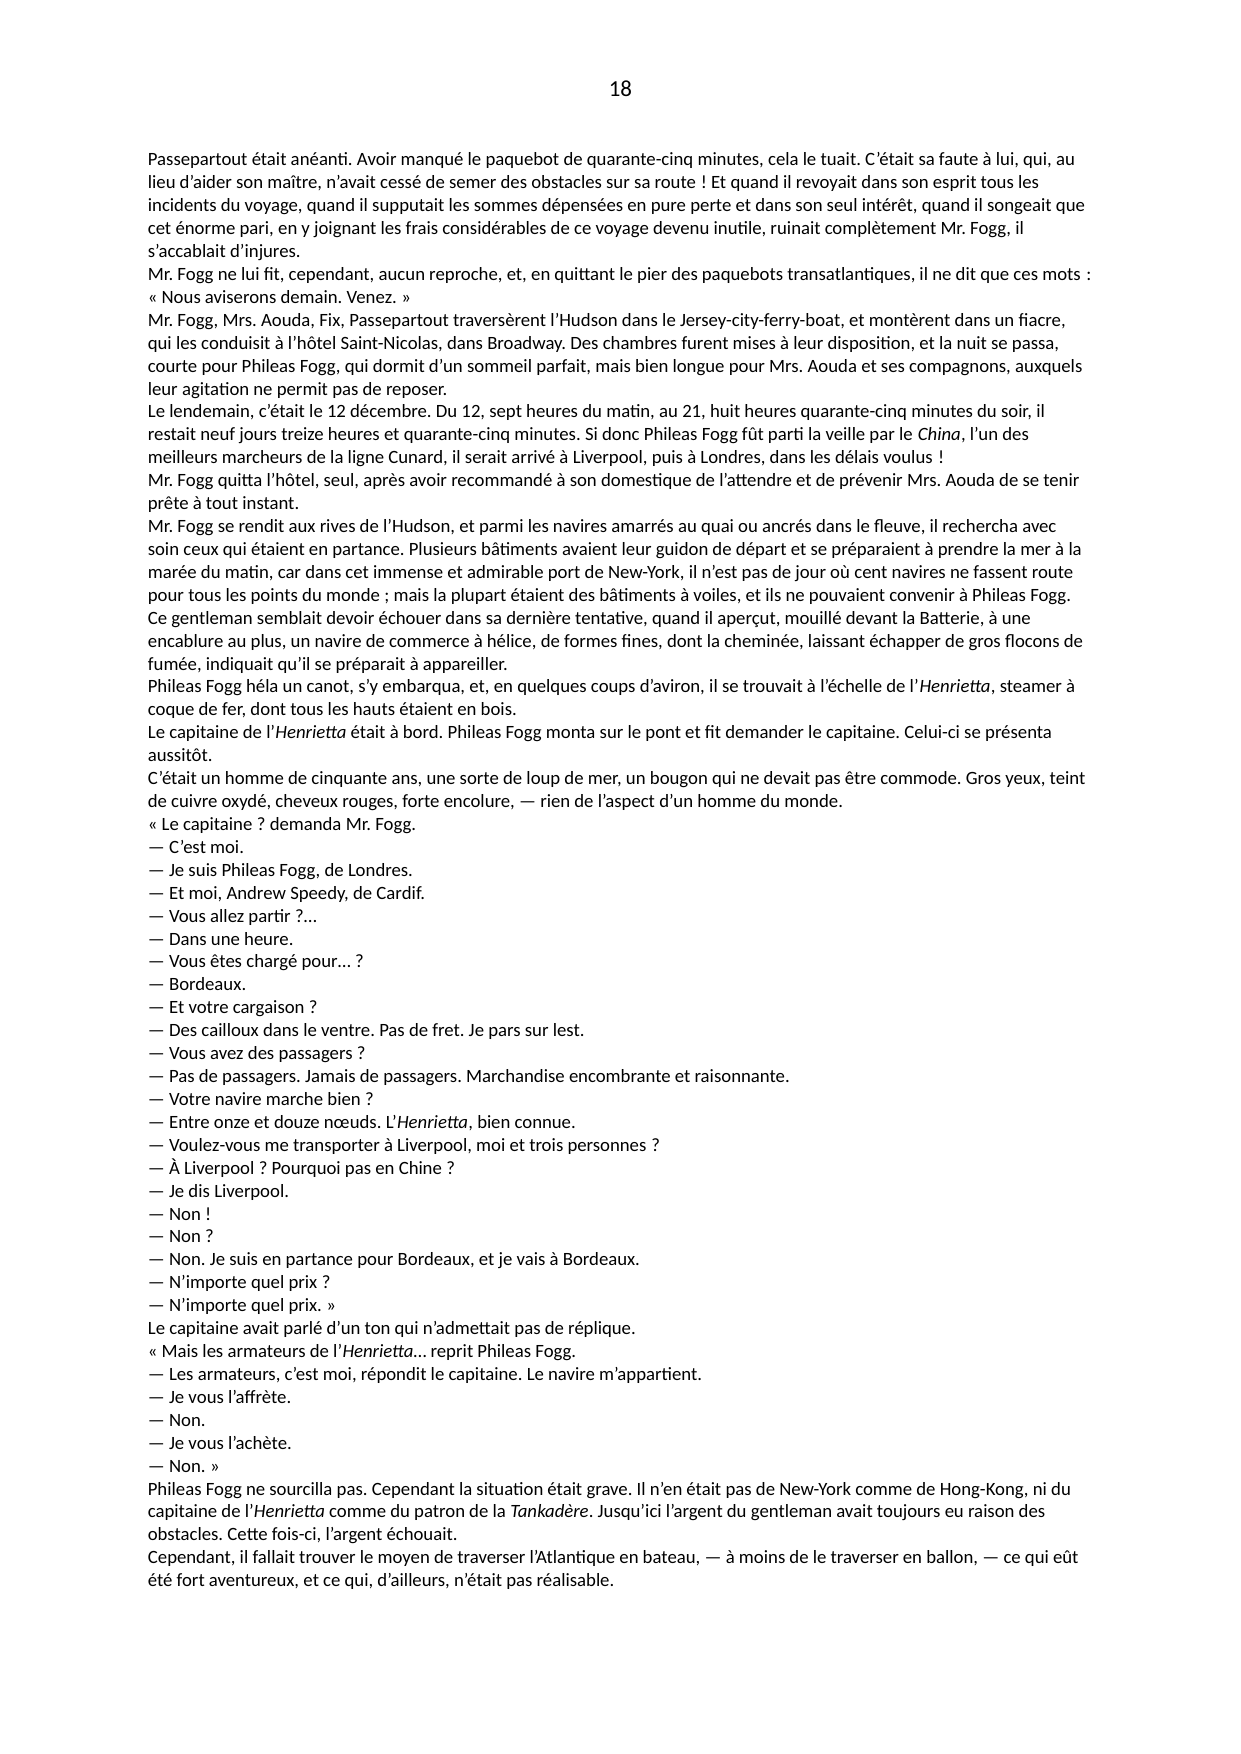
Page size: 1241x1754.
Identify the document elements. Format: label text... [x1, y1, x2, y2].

text Le capitaine avait parlé d’un ton qui n’admettait pas de réplique. [148, 1316, 1093, 1339]
text Mr. Fogg se rendit aux rives de l’Hudson, et parmi les navires amarrés au quai ou ancrés dans le fleuve, il rechercha avec soin ceux qui étaient en partance. Plusieurs bâtiments avaient leur guidon de départ et se préparaient à prendre la mer à la marée du matin, car dans cet immense et admirable port de New-York, il n’est pas de jour où cent navires ne fassent route pour tous les points du monde ; mais la plupart étaient des bâtiments à voiles, et ils ne pouvaient convenir à Phileas Fogg. [148, 514, 1093, 606]
text Phileas Fogg ne sourcilla pas. Cependant la situation était grave. Il n’en était pas de New-York comme de Hong-Kong, ni du capitaine de l’Henrietta comme du patron de la Tankadère. Jusqu’ici l’argent du gentleman avait toujours eu raison des obstacles. Cette fois-ci, l’argent échouait. [148, 1477, 1093, 1546]
text — Non ! [148, 1202, 1093, 1225]
text — Non. » [148, 1454, 1093, 1477]
text Phileas Fogg héla un canot, s’y embarqua, et, en quelques coups d’aviron, il se trouvait à l’échelle de l’Henrietta, steamer à coque de fer, dont tous les hauts étaient en bois. [148, 675, 1093, 721]
text — Je suis Phileas Fogg, de Londres. [148, 858, 1093, 881]
text — Bordeaux. [148, 973, 1093, 996]
text — Vous avez des passagers ? [148, 1041, 1093, 1064]
text — Je vous l’achète. [148, 1431, 1093, 1454]
text Le lendemain, c’était le 12 décembre. Du 12, sept heures du matin, au 21, huit heures quarante-cinq minutes du soir, il restait neuf jours treize heures et quarante-cinq minutes. Si donc Phileas Fogg fût parti la veille par le China, l’un des meilleurs marcheurs de la ligne Cunard, il serait arrivé à Liverpool, puis à Londres, dans les délais voulus ! [148, 400, 1093, 468]
text — Et moi, Andrew Speedy, de Cardif. [148, 881, 1093, 904]
text — Voulez-vous me transporter à Liverpool, moi et trois personnes ? [148, 1133, 1093, 1156]
text — N’importe quel prix ? [148, 1271, 1093, 1293]
text — Pas de passagers. Jamais de passagers. Marchandise encombrante et raisonnante. [148, 1064, 1093, 1087]
text Mr. Fogg quitta l’hôtel, seul, après avoir recommandé à son domestique de l’attendre et de prévenir Mrs. Aouda de se tenir prête à tout instant. [148, 468, 1093, 514]
text Mr. Fogg ne lui fit, cependant, aucun reproche, et, en quittant le pier des paquebots transatlantiques, il ne dit que ces mots : [148, 262, 1093, 285]
text — Les armateurs, c’est moi, répondit le capitaine. Le navire m’appartient. [148, 1362, 1093, 1385]
text — Vous êtes chargé pour… ? [148, 950, 1093, 973]
text — Non ? [148, 1225, 1093, 1248]
text — Des cailloux dans le ventre. Pas de fret. Je pars sur lest. [148, 1018, 1093, 1041]
text Ce gentleman semblait devoir échouer dans sa dernière tentative, quand il aperçut, mouillé devant la Batterie, à une encablure au plus, un navire de commerce à hélice, de formes fines, dont la cheminée, laissant échapper de gros flocons de fumée, indiquait qu’il se préparait à appareiller. [148, 606, 1093, 675]
text Le capitaine de l’Henrietta était à bord. Phileas Fogg monta sur le pont et fit demander le capitaine. Celui-ci se présenta aussitôt. [148, 721, 1093, 766]
text — Je vous l’affrète. [148, 1385, 1093, 1408]
text — Je dis Liverpool. [148, 1179, 1093, 1202]
text — Votre navire marche bien ? [148, 1087, 1093, 1110]
text Passepartout était anéanti. Avoir manqué le paquebot de quarante-cinq minutes, cela le tuait. C’était sa faute à lui, qui, au lieu d’aider son maître, n’avait cessé de semer des obstacles sur sa route ! Et quand il revoyait dans son esprit tous les incidents du voyage, quand il supputait les sommes dépensées en pure perte et dans son seul intérêt, quand il songeait que cet énorme pari, en y joignant les frais considérables de ce voyage devenu inutile, ruinait complètement Mr. Fogg, il s’accablait d’injures. [148, 148, 1093, 262]
text — Vous allez partir ?… [148, 904, 1093, 927]
text — Dans une heure. [148, 927, 1093, 950]
text — Non. Je suis en partance pour Bordeaux, et je vais à Bordeaux. [148, 1248, 1093, 1271]
text — Non. [148, 1408, 1093, 1431]
text — C’est moi. [148, 835, 1093, 858]
text — Entre onze et douze nœuds. L’Henrietta, bien connue. [148, 1110, 1093, 1133]
text — À Liverpool ? Pourquoi pas en Chine ? [148, 1156, 1093, 1179]
text — Et votre cargaison ? [148, 996, 1093, 1018]
text « Mais les armateurs de l’Henrietta… reprit Phileas Fogg. [148, 1339, 1093, 1362]
text — N’importe quel prix. » [148, 1293, 1093, 1316]
text Mr. Fogg, Mrs. Aouda, Fix, Passepartout traversèrent l’Hudson dans le Jersey-city-ferry-boat, et montèrent dans un fiacre, qui les conduisit à l’hôtel Saint-Nicolas, dans Broadway. Des chambres furent mises à leur disposition, et la nuit se passa, courte pour Phileas Fogg, qui dormit d’un sommeil parfait, mais bien longue pour Mrs. Aouda et ses compagnons, auxquels leur agitation ne permit pas de reposer. [148, 308, 1093, 400]
text C’était un homme de cinquante ans, une sorte de loup de mer, un bougon qui ne devait pas être commode. Gros yeux, teint de cuivre oxydé, cheveux rouges, forte encolure, — rien de l’aspect d’un homme du monde. [148, 766, 1093, 812]
text « Le capitaine ? demanda Mr. Fogg. [148, 812, 1093, 835]
text Cependant, il fallait trouver le moyen de traverser l’Atlantique en bateau, — à moins de le traverser en ballon, — ce qui eût été fort aventureux, et ce qui, d’ailleurs, n’était pas réalisable. [148, 1546, 1093, 1591]
text « Nous aviserons demain. Venez. » [148, 285, 1093, 308]
